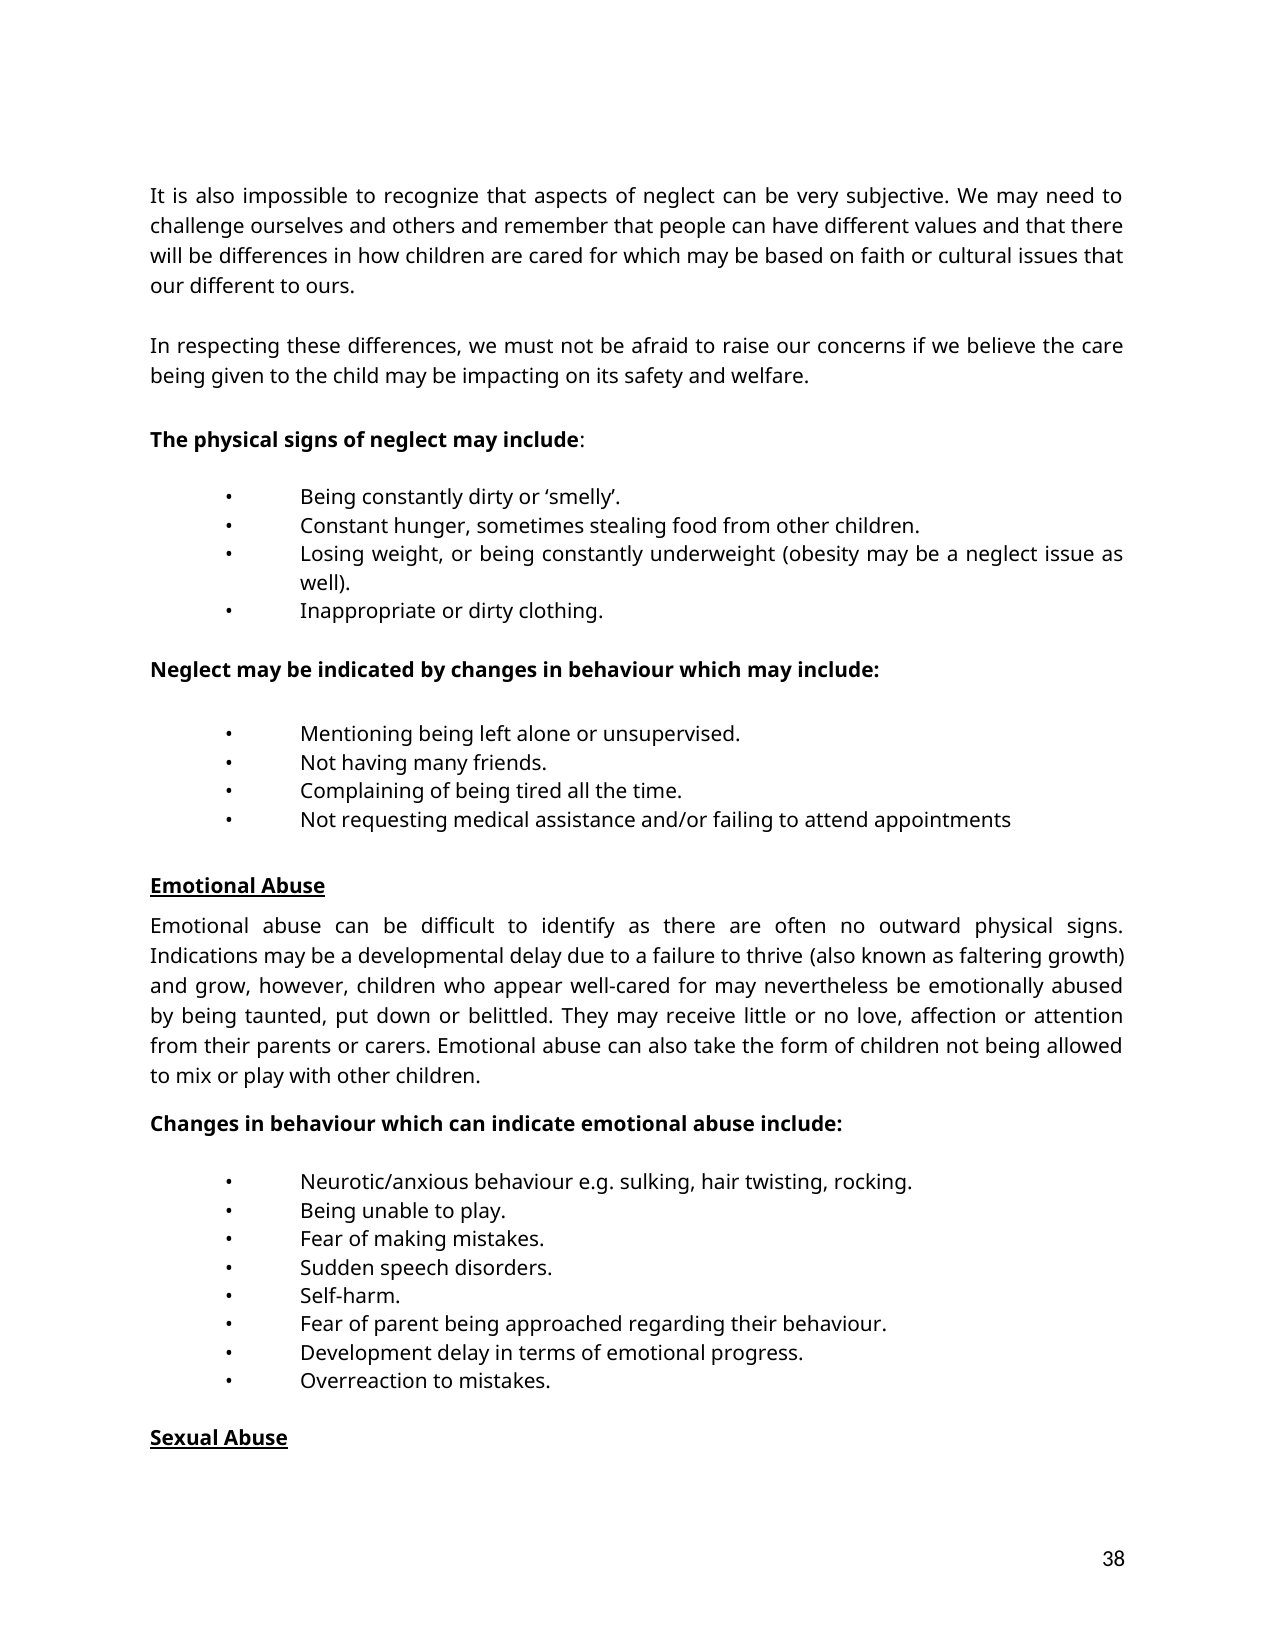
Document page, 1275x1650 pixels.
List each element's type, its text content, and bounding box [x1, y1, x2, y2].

text Emotional abuse can be difficult to identify as there are often no outward physical signs. Indications may be a developmental delay due to a failure to thrive (also known as faltering growth) and grow, however, children who appear well-cared for may nevertheless be emotionally abused by being taunted, put down or belittled. They may receive little or no love, affection or attention from their parents or carers. Emotional abuse can also take the form of children not being allowed to mix or play with other children. [150, 910, 1125, 1090]
text • Self-harm. [225, 1281, 1125, 1309]
text • Being unable to play. [225, 1196, 1125, 1224]
text It is also impossible to recognize that aspects of neglect can be very subjective. We may need to challenge ourselves and others and remember that people can have different values and that there will be differences in how children are cared for which may be based on faith or cultural issues that our different to ours. [150, 180, 1125, 300]
text • Development delay in terms of emotional progress. [225, 1338, 1125, 1366]
text • Mentioning being left alone or unsupervised. [225, 719, 1125, 748]
text Neglect may be indicated by changes in behaviour which may include: [150, 653, 1125, 683]
text Emotional Abuse [150, 869, 1125, 899]
text • Being constantly dirty or ‘smelly’. [225, 482, 1125, 511]
text The physical signs of neglect may include: [150, 424, 1125, 454]
text • Fear of parent being approached regarding their behaviour. [225, 1309, 1125, 1338]
text • Sudden speech disorders. [225, 1253, 1125, 1281]
text • Not requesting medical assistance and/or failing to attend appointments [225, 805, 1125, 833]
text Sexual Abuse [150, 1423, 1125, 1452]
text • Not having many friends. [225, 748, 1125, 776]
text • Neurotic/anxious behaviour e.g. sulking, hair twisting, rocking. [225, 1167, 1125, 1196]
text Changes in behaviour which can indicate emotional abuse include: [150, 1107, 1125, 1137]
text In respecting these differences, we must not be afraid to raise our concerns if we believe the care being given to the child may be impacting on its safety and welfare. [150, 330, 1125, 390]
text • Complaining of being tired all the time. [225, 776, 1125, 805]
text • Constant hunger, sometimes stealing food from other children. [225, 511, 1125, 539]
text • Losing weight, or being constantly underweight (obesity may be a neglect issue as well). [225, 539, 1125, 596]
text • Fear of making mistakes. [225, 1224, 1125, 1253]
text • Inappropriate or dirty clothing. [225, 596, 1125, 625]
text • Overreaction to mistakes. [225, 1366, 1125, 1395]
